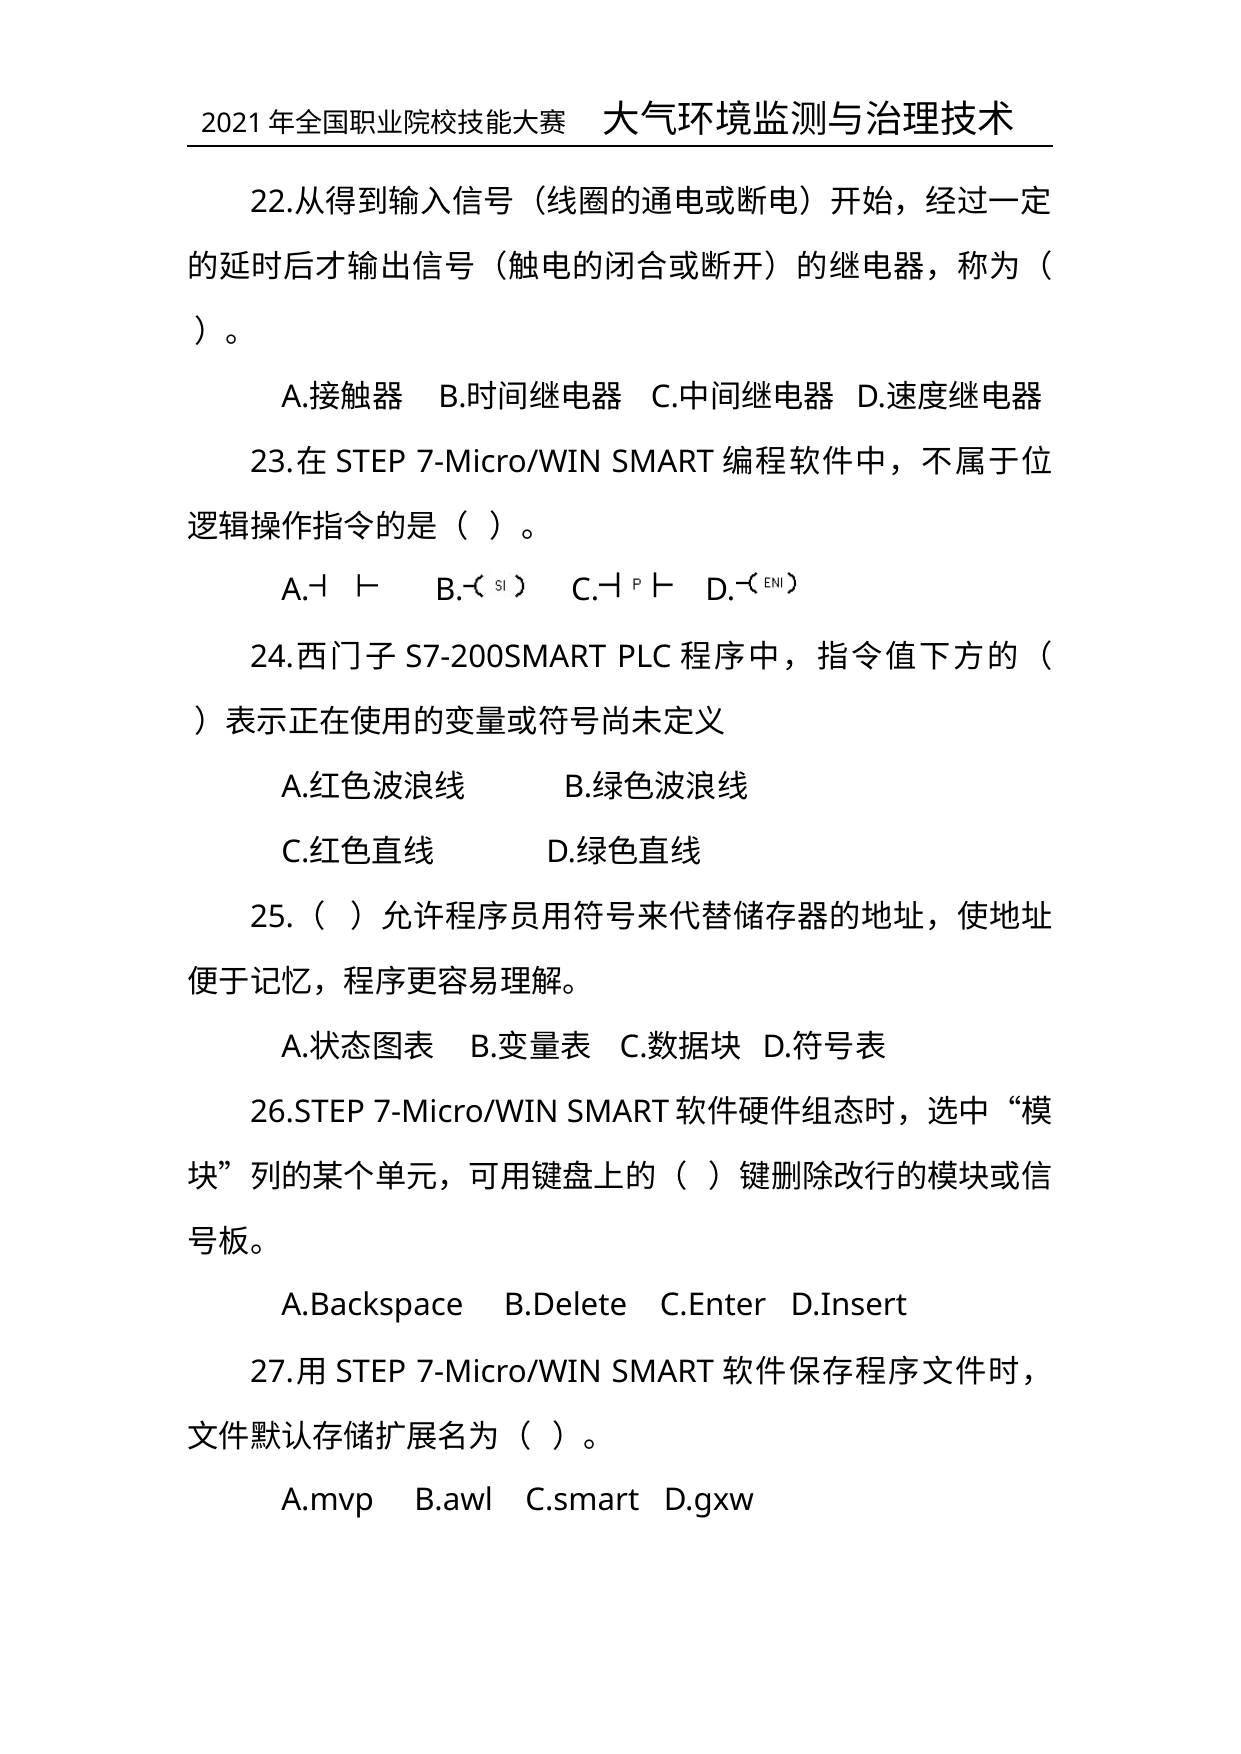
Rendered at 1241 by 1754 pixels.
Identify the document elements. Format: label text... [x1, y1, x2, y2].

picture [463, 571, 531, 601]
text 25.（ ）允许程序员用符号来代替储存器的地址，使地址便于记忆，程序更容易理解。 [187, 881, 1053, 1011]
text A.Backspace B.Delete C.Enter D.Insert [187, 1271, 1053, 1336]
text 22.从得到输入信号（线圈的通电或断电）开始，经过一定的延时后才输出信号（触电的闭合或断开）的继电器，称为（ ）。 [187, 166, 1053, 361]
picture [309, 574, 378, 601]
text C.红色直线 D.绿色直线 [187, 816, 1053, 881]
text 26.STEP 7-Micro/WIN SMART软件硬件组态时，选中“模块”列的某个单元，可用键盘上的（ ）键删除改行的模块或信号板。 [187, 1076, 1053, 1271]
picture [736, 567, 809, 601]
text 27.用STEP 7-Micro/WIN SMART软件保存程序文件时，文件默认存储扩展名为（ ）。 [187, 1336, 1053, 1466]
text A.红色波浪线 B.绿色波浪线 [187, 751, 1053, 816]
text 23.在STEP 7-Micro/WIN SMART编程软件中，不属于位逻辑操作指令的是（ ）。 [187, 426, 1053, 556]
text A.mvp B.awl C.smart D.gxw [187, 1466, 1053, 1531]
text A.接触器 B.时间继电器 C.中间继电器 D.速度继电器 [187, 361, 1053, 426]
text 24.西门子S7-200SMART PLC程序中，指令值下方的（ ）表示正在使用的变量或符号尚未定义 [187, 621, 1053, 751]
picture [599, 571, 673, 601]
text A.状态图表 B.变量表 C.数据块 D.符号表 [187, 1011, 1053, 1076]
text A. B. C. D. [187, 556, 1053, 621]
